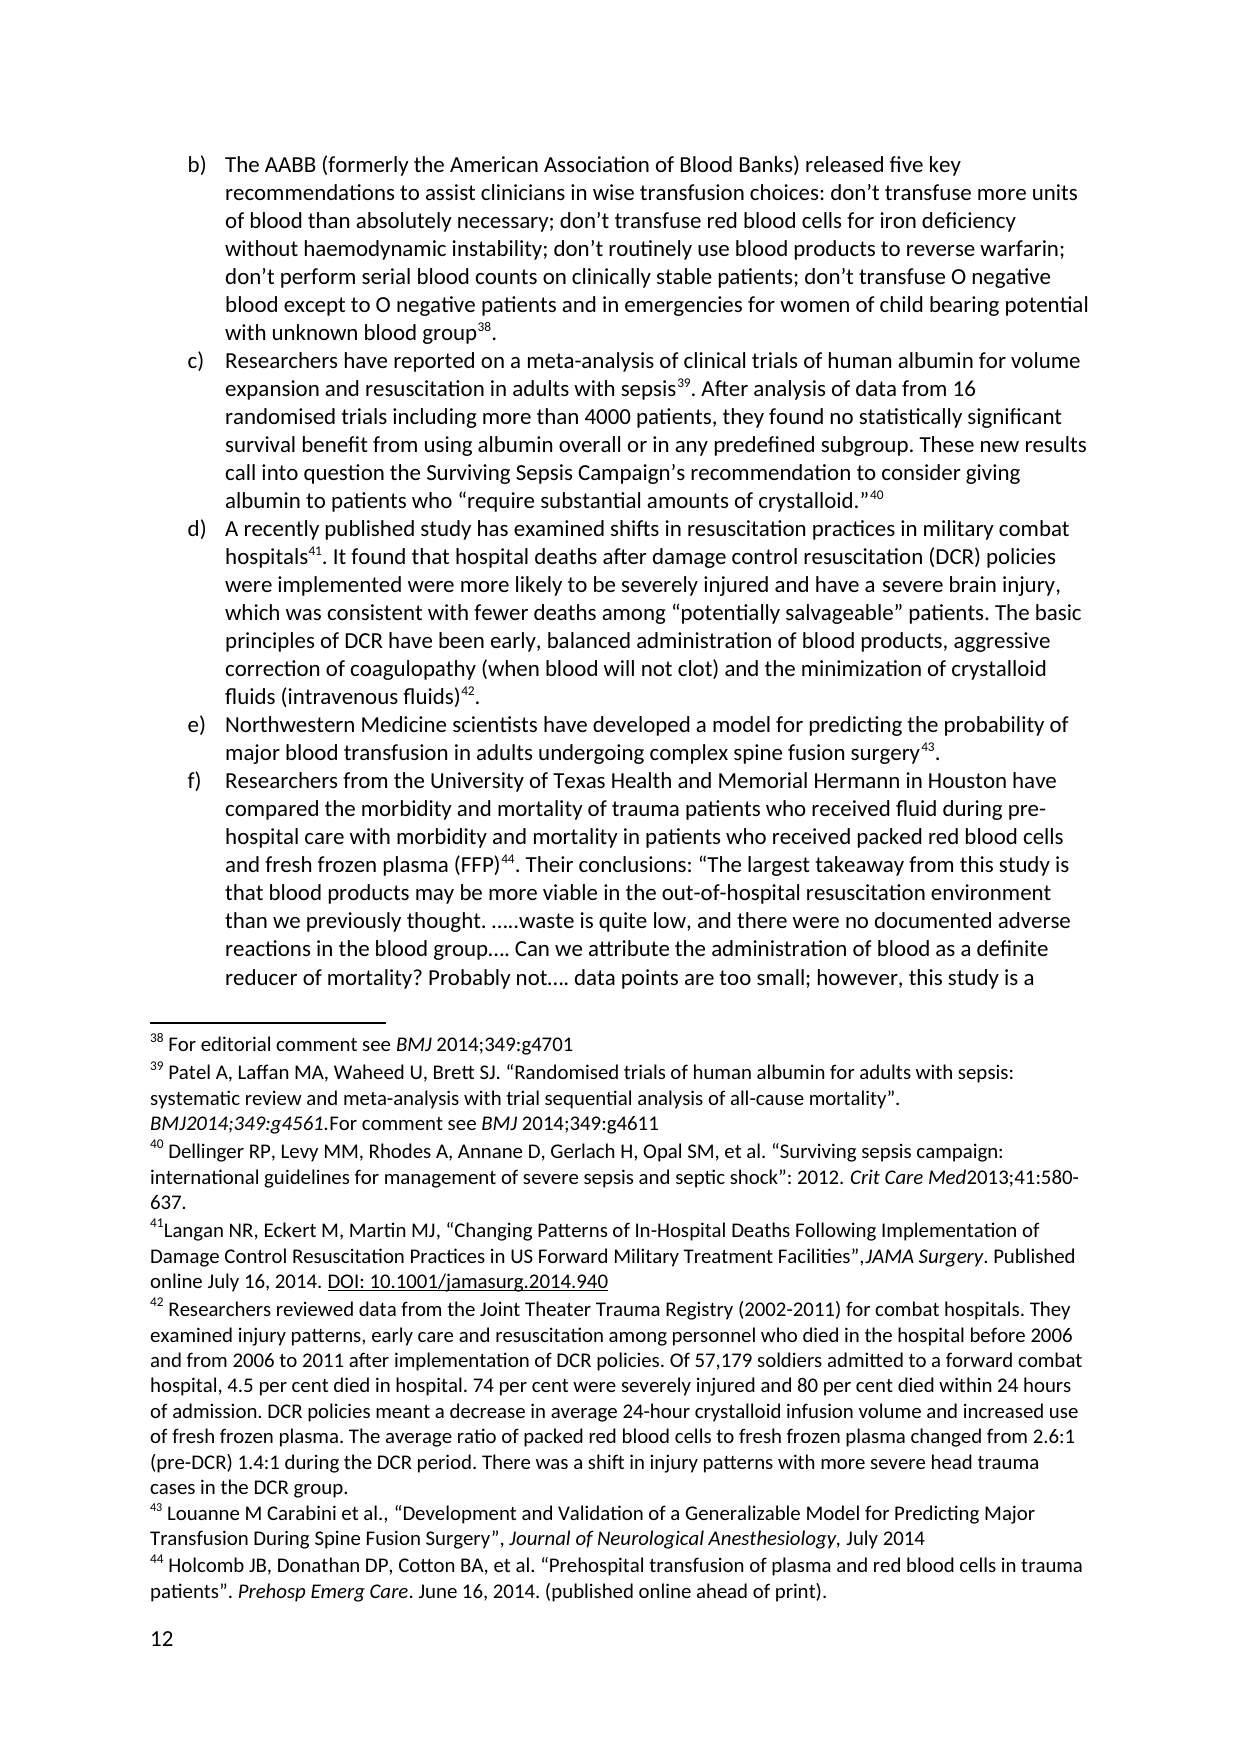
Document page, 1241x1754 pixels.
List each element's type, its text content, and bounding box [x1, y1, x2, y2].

list A recently published study has examined shifts in resuscitation practices in military combat hospitals. It found that hospital deaths after damage control resuscitation (DCR) policies were implemented were more likely to be severely injured and have a severe brain injury, which was consistent with fewer deaths among “potentially salvageable” patients. The basic principles of DCR have been early, balanced administration of blood products, aggressive correction of coagulopathy (when blood will not clot) and the minimization of crystalloid fluids (intravenous fluids). [187, 514, 1090, 710]
list Researchers from the University of Texas Health and Memorial Hermann in Houston have compared the morbidity and mortality of trauma patients who received fluid during pre-hospital care with morbidity and mortality in patients who received packed red blood cells and fresh frozen plasma (FFP). Their conclusions: “The largest takeaway from this study is that blood products may be more viable in the out-of-hospital resuscitation environment than we previously thought. …..waste is quite low, and there were no documented adverse reactions in the blood group…. Can we attribute the administration of blood as a definite reducer of mortality? Probably not…. data points are too small; however, this study is a stepping point toward more research…. Because the research of blood is currently limited to the battlefield, maybe it’s time for us to start trialing blood in the civilian EMS setting.” [187, 766, 1090, 991]
list Researchers have reported on a meta-analysis of clinical trials of human albumin for volume expansion and resuscitation in adults with sepsis. After analysis of data from 16 randomised trials including more than 4000 patients, they found no statistically significant survival benefit from using albumin overall or in any predefined subgroup. These new results call into question the Surviving Sepsis Campaign’s recommendation to consider giving albumin to patients who “require substantial amounts of crystalloid.” [187, 346, 1090, 514]
list Northwestern Medicine scientists have developed a model for predicting the probability of major blood transfusion in adults undergoing complex spine fusion surgery. [187, 710, 1090, 766]
list The AABB (formerly the American Association of Blood Banks) released five key recommendations to assist clinicians in wise transfusion choices: don’t transfuse more units of blood than absolutely necessary; don’t transfuse red blood cells for iron deficiency without haemodynamic instability; don’t routinely use blood products to reverse warfarin; don’t perform serial blood counts on clinically stable patients; don’t transfuse O negative blood except to O negative patients and in emergencies for women of child bearing potential with unknown blood group. [187, 150, 1090, 346]
